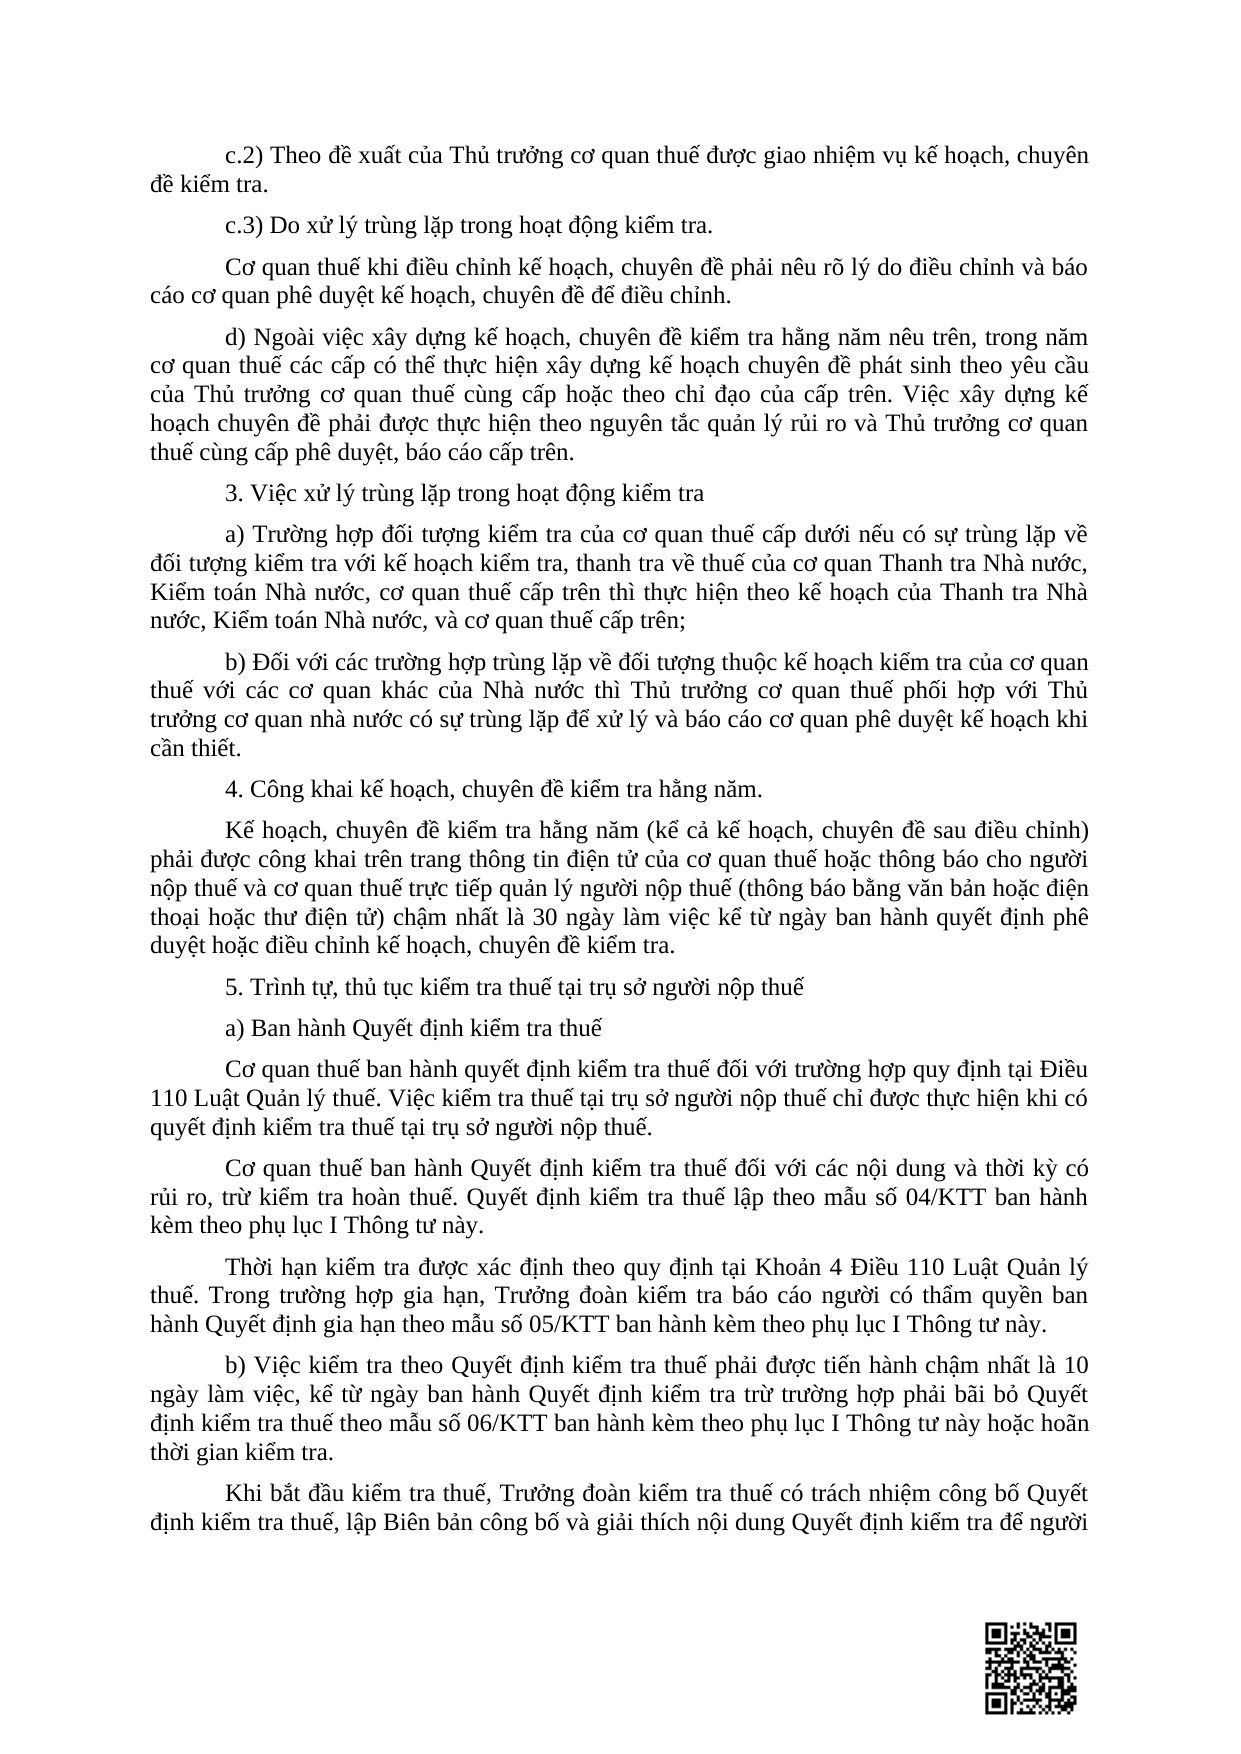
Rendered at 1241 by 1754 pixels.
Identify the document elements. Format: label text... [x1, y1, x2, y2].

text c.3) Do xử lý trùng lặp trong hoạt động kiểm tra. [150, 211, 1090, 239]
text Thời hạn kiểm tra được xác định theo quy định tại Khoản 4 Điều 110 Luật Quản lý thuế. Trong trường hợp gia hạn, Trưởng đoàn kiểm tra báo cáo người có thẩm quyền ban hành Quyết định gia hạn theo mẫu số 05/KTT ban hành kèm theo phụ lục I Thông tư này. [150, 1252, 1090, 1338]
text b) Việc kiểm tra theo Quyết định kiểm tra thuế phải được tiến hành chậm nhất là 10 ngày làm việc, kể từ ngày ban hành Quyết định kiểm tra trừ trường hợp phải bãi bỏ Quyết định kiểm tra thuế theo mẫu số 06/KTT ban hành kèm theo phụ lục I Thông tư này hoặc hoãn thời gian kiểm tra. [150, 1351, 1090, 1466]
text 4. Công khai kế hoạch, chuyên đề kiểm tra hằng năm. [150, 774, 1090, 803]
text Cơ quan thuế ban hành Quyết định kiểm tra thuế đối với các nội dung và thời kỳ có rủi ro, trừ kiểm tra hoàn thuế. Quyết định kiểm tra thuế lập theo mẫu số 04/KTT ban hành kèm theo phụ lục I Thông tư này. [150, 1153, 1090, 1239]
text 3. Việc xử lý trùng lặp trong hoạt động kiểm tra [150, 478, 1090, 507]
picture [973, 1611, 1091, 1729]
text Cơ quan thuế ban hành quyết định kiểm tra thuế đối với trường hợp quy định tại Điều 110 Luật Quản lý thuế. Việc kiểm tra thuế tại trụ sở người nộp thuế chỉ được thực hiện khi có quyết định kiểm tra thuế tại trụ sở người nộp thuế. [150, 1054, 1090, 1141]
text Cơ quan thuế khi điều chỉnh kế hoạch, chuyên đề phải nêu rõ lý do điều chỉnh và báo cáo cơ quan phê duyệt kế hoạch, chuyên đề để điều chỉnh. [150, 252, 1090, 309]
text 5. Trình tự, thủ tục kiểm tra thuế tại trụ sở người nộp thuế [150, 972, 1090, 1001]
text b) Đối với các trường hợp trùng lặp về đối tượng thuộc kế hoạch kiểm tra của cơ quan thuế với các cơ quan khác của Nhà nước thì Thủ trưởng cơ quan thuế phối hợp với Thủ trưởng cơ quan nhà nước có sự trùng lặp để xử lý và báo cáo cơ quan phê duyệt kế hoạch khi cần thiết. [150, 647, 1090, 762]
text a) Trường hợp đối tượng kiểm tra của cơ quan thuế cấp dưới nếu có sự trùng lặp về đối tượng kiểm tra với kế hoạch kiểm tra, thanh tra về thuế của cơ quan Thanh tra Nhà nước, Kiểm toán Nhà nước, cơ quan thuế cấp trên thì thực hiện theo kế hoạch của Thanh tra Nhà nước, Kiểm toán Nhà nước, và cơ quan thuế cấp trên; [150, 519, 1090, 634]
text a) Ban hành Quyết định kiểm tra thuế [150, 1013, 1090, 1042]
text c.2) Theo đề xuất của Thủ trưởng cơ quan thuế được giao nhiệm vụ kế hoạch, chuyên đề kiểm tra. [150, 141, 1090, 198]
text d) Ngoài việc xây dựng kế hoạch, chuyên đề kiểm tra hằng năm nêu trên, trong năm cơ quan thuế các cấp có thể thực hiện xây dựng kế hoạch chuyên đề phát sinh theo yêu cầu của Thủ trưởng cơ quan thuế cùng cấp hoặc theo chỉ đạo của cấp trên. Việc xây dựng kế hoạch chuyên đề phải được thực hiện theo nguyên tắc quản lý rủi ro và Thủ trưởng cơ quan thuế cùng cấp phê duyệt, báo cáo cấp trên. [150, 322, 1090, 466]
text Kế hoạch, chuyên đề kiểm tra hằng năm (kể cả kế hoạch, chuyên đề sau điều chỉnh) phải được công khai trên trang thông tin điện tử của cơ quan thuế hoặc thông báo cho người nộp thuế và cơ quan thuế trực tiếp quản lý người nộp thuế (thông báo bằng văn bản hoặc điện thoại hoặc thư điện tử) chậm nhất là 30 ngày làm việc kể từ ngày ban hành quyết định phê duyệt hoặc điều chỉnh kế hoạch, chuyên đề kiểm tra. [150, 816, 1090, 959]
